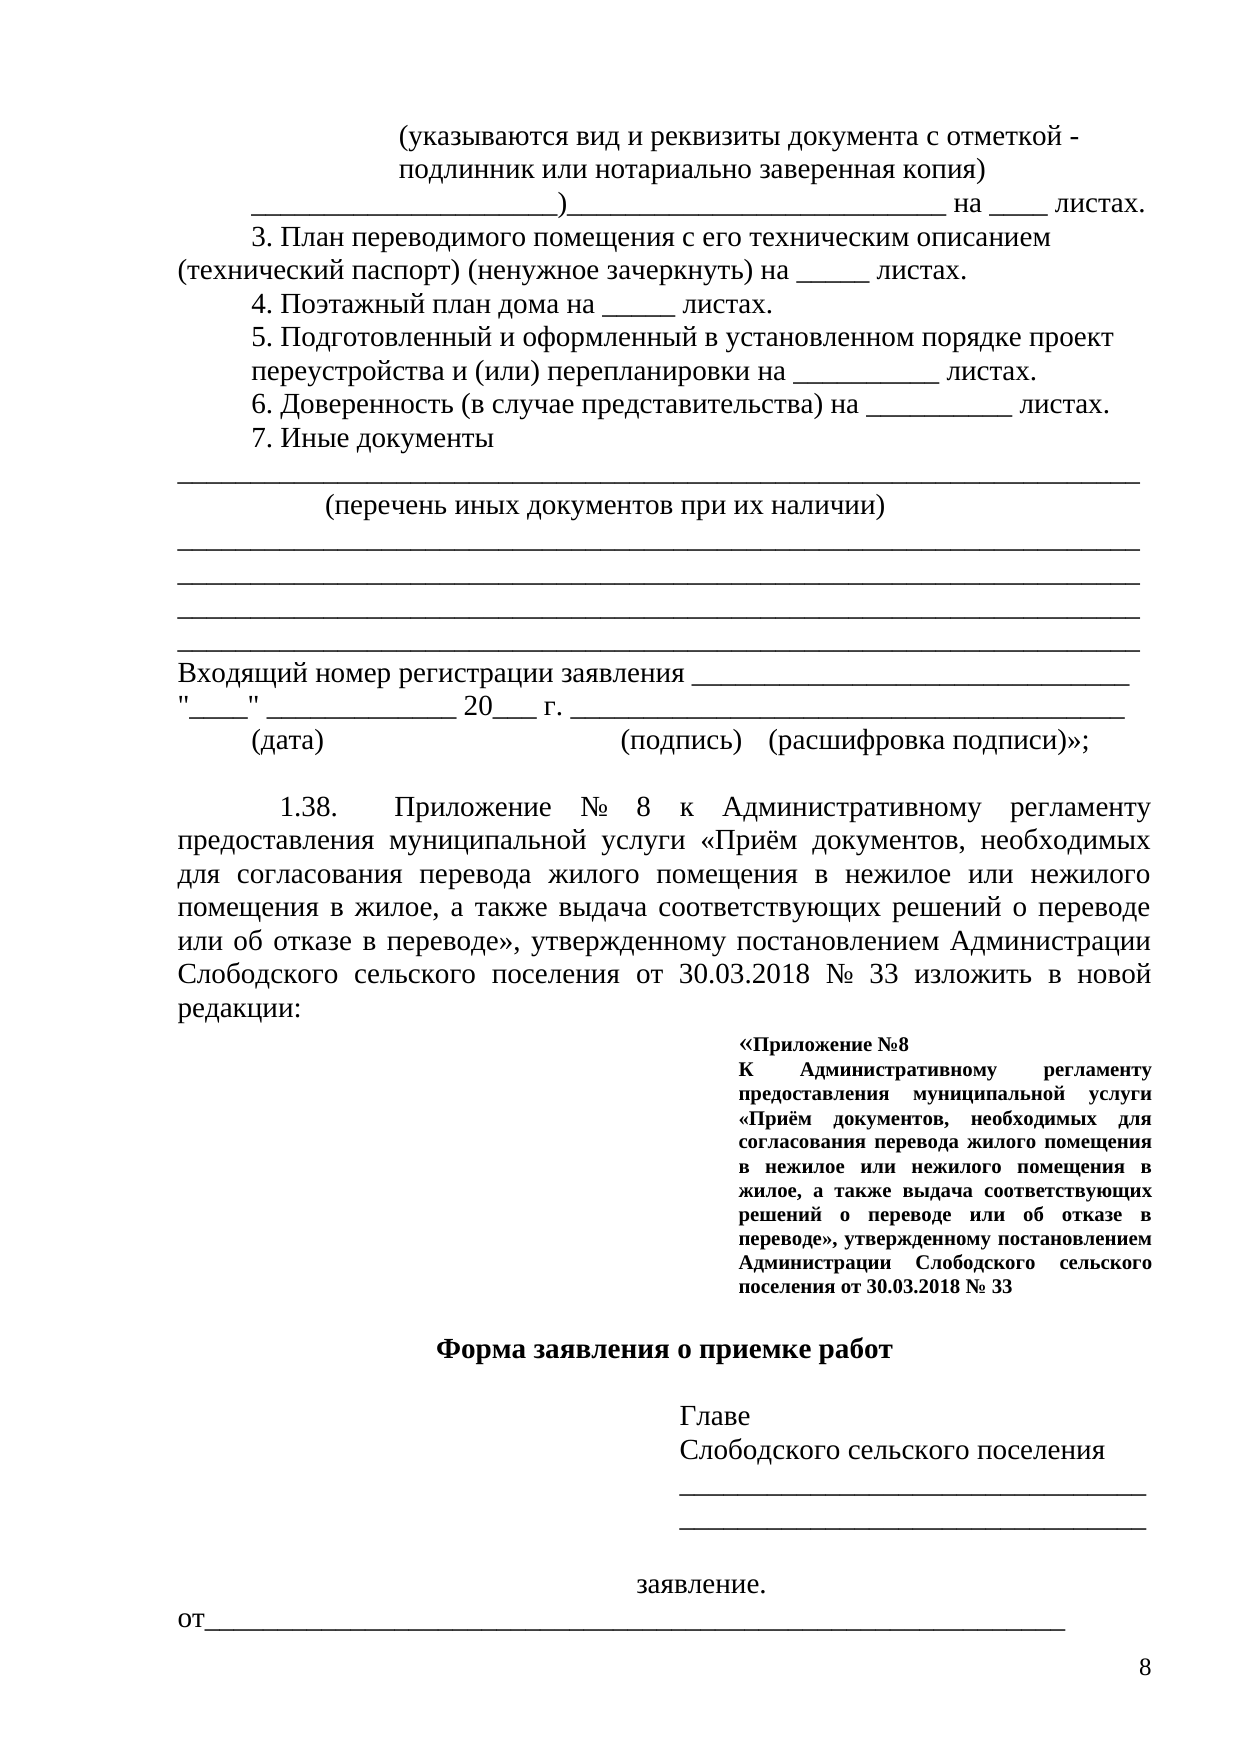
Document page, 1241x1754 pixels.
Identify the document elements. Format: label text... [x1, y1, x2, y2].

text (дата) (подпись) (расшифровка подписи)»; [177, 722, 1152, 755]
title К Административному регламенту предоставления муниципальной услуги «Приём документов, необходимых для согласования перевода жилого помещения в нежилое или нежилого помещения в жилое, а также выдача соответствующих решений о переводе или об отказе в переводе», утвержденному постановлением Администрации Слободского сельского поселения от 30.03.2018 № 33 [738, 1057, 1152, 1298]
text 6. Доверенность (в случае представительства) на __________ листах. [177, 386, 1152, 420]
text ________________________________ [679, 1499, 1152, 1533]
text Слободского сельского поселения [679, 1432, 1152, 1466]
text (указываются вид и реквизиты документа с отметкой - подлинник или нотариально заверенная копия) [398, 118, 1152, 185]
text 1.38. Приложение № 8 к Административному регламенту предоставления муниципальной услуги «Приём документов, необходимых для согласования перевода жилого помещения в нежилое или нежилого помещения в жилое, а также выдача соответствующих решений о переводе или об отказе в переводе», утвержденному постановлением Администрации Слободского сельского поселения от 30.03.2018 № 33 изложить в новой редакции: [177, 789, 1152, 1024]
text «Приложение №8 [738, 1024, 1152, 1057]
text (перечень иных документов при их наличии) [251, 487, 1152, 521]
text Главе [679, 1398, 1152, 1432]
text ________________________________ [679, 1466, 1152, 1499]
text 5. Подготовленный и оформленный в установленном порядке проект [177, 319, 1152, 353]
text переустройства и (или) перепланировки на __________ листах. [177, 353, 1152, 386]
text ________________________________________________________________________________________________________________________________________________________________________________________________________________________________________________________________________Входящий номер регистрации заявления ______________________________ [177, 521, 1152, 688]
text 3. План переводимого помещения с его техническим описанием (технический паспорт) (ненужное зачеркнуть) на _____ листах. [177, 219, 1152, 286]
text 4. Поэтажный план дома на _____ листах. [177, 286, 1152, 319]
text Форма заявления о приемке работ [177, 1331, 1152, 1365]
text заявление. [251, 1566, 1152, 1600]
text 7. Иные документы __________________________________________________________________ [177, 420, 1152, 487]
text _____________________)__________________________ на ____ листах. [177, 185, 1152, 219]
text "____" _____________ 20___ г. ______________________________________ [177, 688, 1152, 722]
text от___________________________________________________________ [177, 1600, 1152, 1633]
